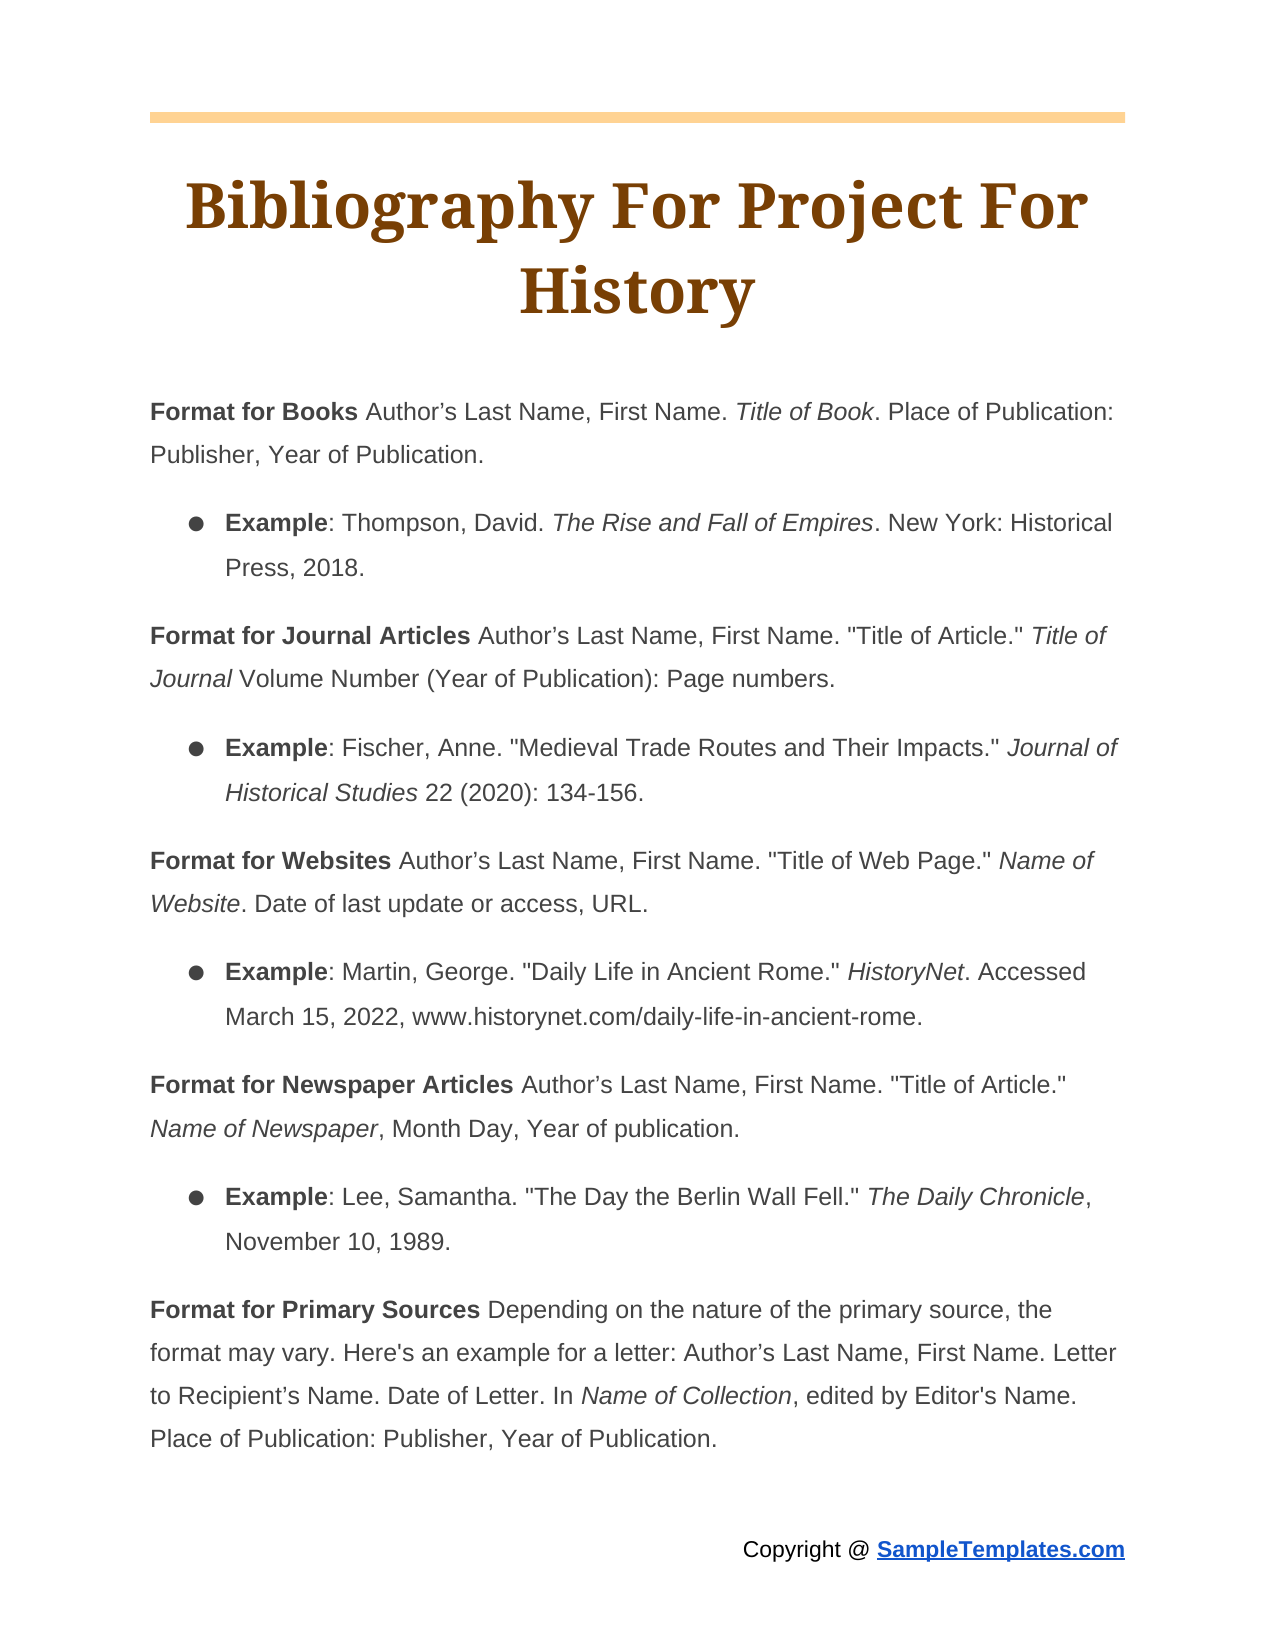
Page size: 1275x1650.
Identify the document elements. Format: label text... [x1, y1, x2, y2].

list Example: Lee, Samantha. "The Day the Berlin Wall Fell." The Daily Chronicle, November 10, 1989. [187, 1182, 1125, 1256]
text Format for Primary Sources Depending on the nature of the primary source, the format may vary. Here's an example for a letter: Author’s Last Name, First Name. Letter to Recipient’s Name. Date of Letter. In Name of Collection, edited by Editor's Name. Place of Publication: Publisher, Year of Publication. [150, 1295, 1125, 1453]
text Bibliography For Project For History [150, 161, 1125, 331]
text Format for Websites Author’s Last Name, First Name. "Title of Web Page." Name of Website. Date of last update or access, URL. [150, 846, 1125, 918]
text Format for Books Author’s Last Name, First Name. Title of Book. Place of Publication: Publisher, Year of Publication. [150, 397, 1125, 468]
text Format for Journal Articles Author’s Last Name, First Name. "Title of Article." Title of Journal Volume Number (Year of Publication): Page numbers. [150, 621, 1125, 693]
list Example: Fischer, Anne. "Medieval Trade Routes and Their Impacts." Journal of Historical Studies 22 (2020): 134-156. [187, 732, 1125, 806]
text Format for Newspaper Articles Author’s Last Name, First Name. "Title of Article." Name of Newspaper, Month Day, Year of publication. [150, 1070, 1125, 1142]
list Example: Thompson, David. The Rise and Fall of Empires. New York: Historical Press, 2018. [187, 508, 1125, 582]
picture [150, 112, 1125, 123]
list Example: Martin, George. "Daily Life in Ancient Rome." HistoryNet. Accessed March 15, 2022, www.historynet.com/daily-life-in-ancient-rome. [187, 957, 1125, 1031]
